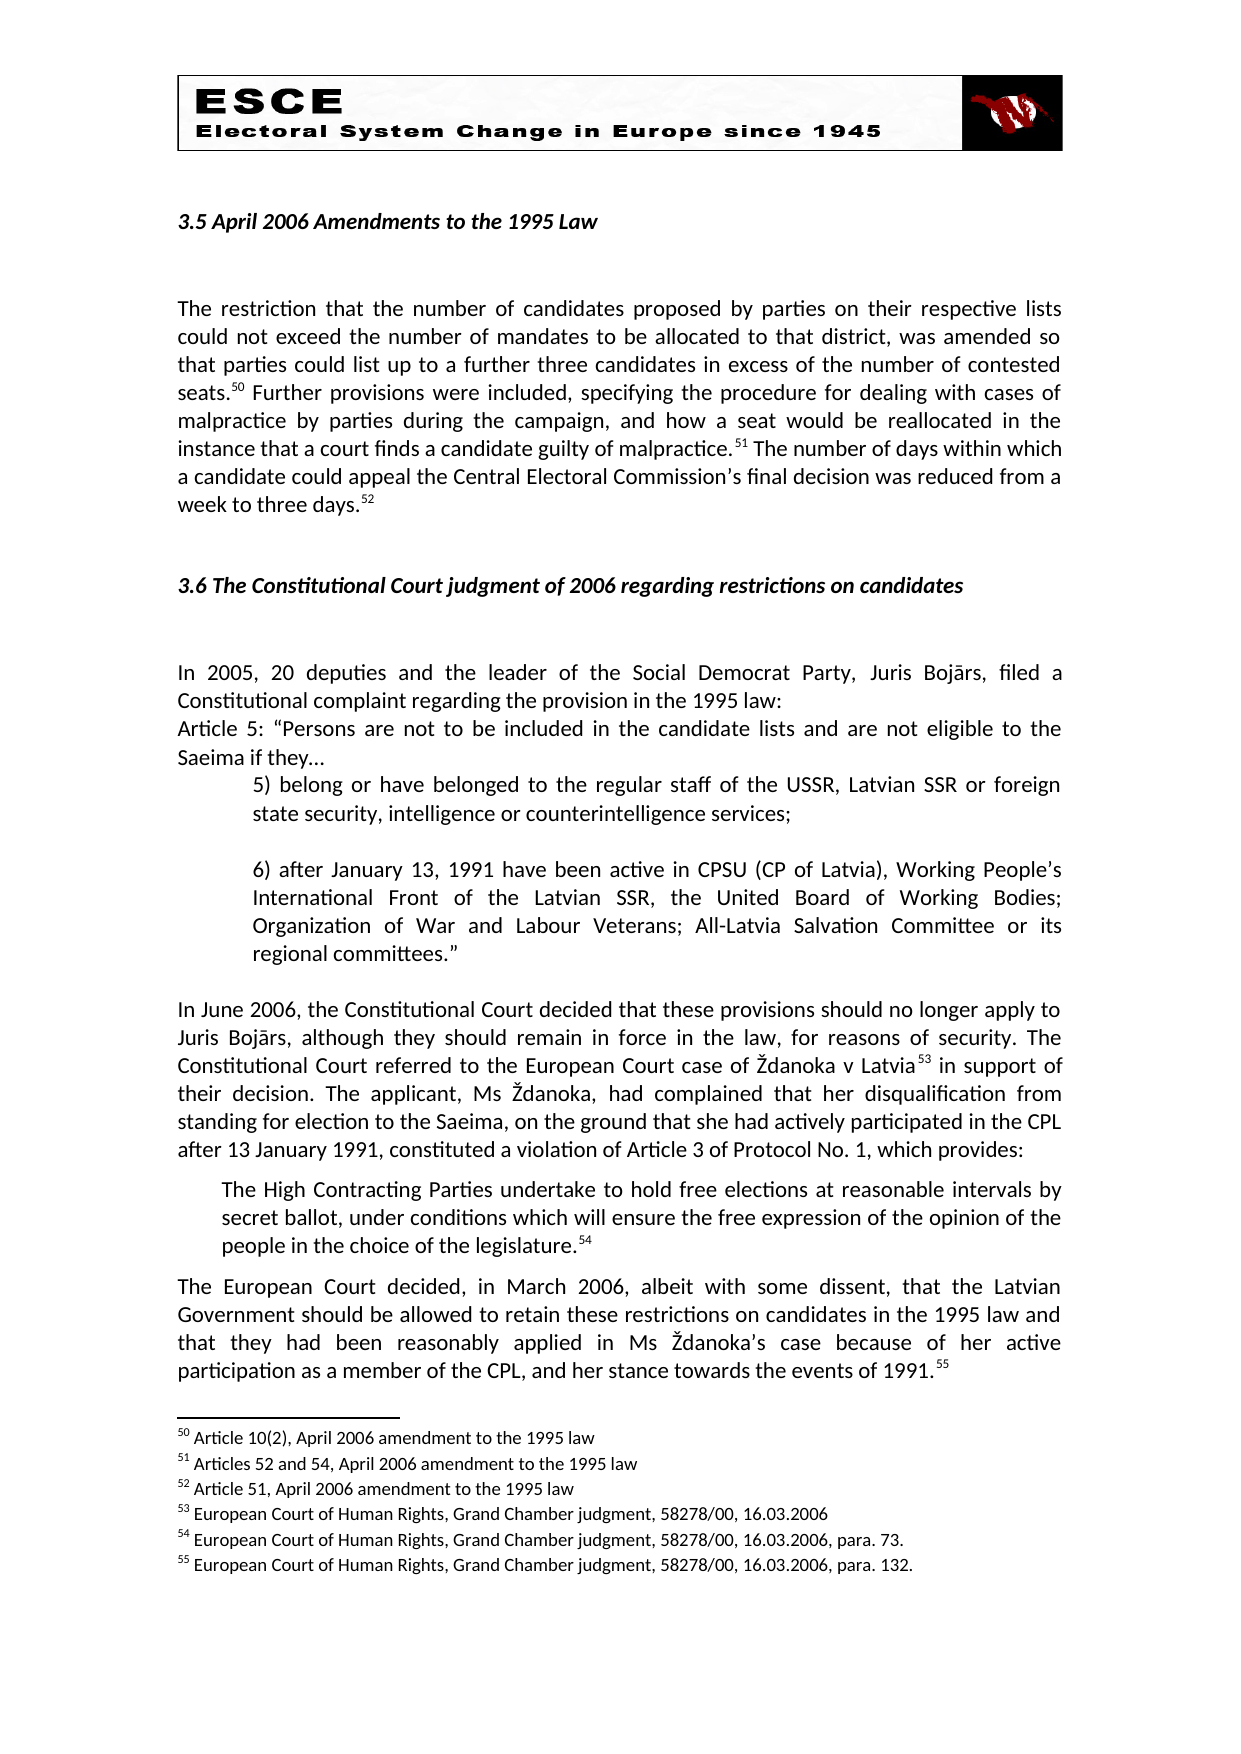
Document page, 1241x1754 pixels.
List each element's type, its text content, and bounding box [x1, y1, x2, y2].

text Article 5: “Persons are not to be included in the candidate lists and are not eligible to the Saeima if they… [177, 714, 1063, 771]
text 3.6 The Constitutional Court judgment of 2006 regarding restrictions on candidates [177, 571, 1063, 599]
text The European Court decided, in March 2006, albeit with some dissent, that the Latvian Government should be allowed to retain these restrictions on candidates in the 1995 law and that they had been reasonably applied in Ms Ždanoka’s case because of her active participation as a member of the CPL, and her stance towards the events of 1991. [177, 1272, 1063, 1384]
text The restriction that the number of candidates proposed by parties on their respective lists could not exceed the number of mandates to be allocated to that district, was amended so that parties could list up to a further three candidates in excess of the number of contested seats. Further provisions were included, specifying the procedure for dealing with cases of malpractice by parties during the campaign, and how a seat would be reallocated in the instance that a court finds a candidate guilty of malpractice. The number of days within which a candidate could appeal the Central Electoral Commission’s final decision was reduced from a week to three days. [177, 294, 1063, 518]
picture [177, 75, 1063, 151]
text 5) belong or have belonged to the regular staff of the USSR, Latvian SSR or foreign state security, intelligence or counterintelligence services; [252, 771, 1063, 827]
text In 2005, 20 deputies and the leader of the Social Democrat Party, Juris Bojārs, filed a Constitutional complaint regarding the provision in the 1995 law: [177, 658, 1063, 714]
text 3.5 April 2006 Amendments to the 1995 Law [177, 207, 1063, 235]
text The High Contracting Parties undertake to hold free elections at reasonable intervals by secret ballot, under conditions which will ensure the free expression of the opinion of the people in the choice of the legislature. [221, 1175, 1063, 1259]
text In June 2006, the Constitutional Court decided that these provisions should no longer apply to Juris Bojārs, although they should remain in force in the law, for reasons of security. The Constitutional Court referred to the European Court case of Ždanoka v Latvia in support of their decision. The applicant, Ms Ždanoka, had complained that her disqualification from standing for election to the Saeima, on the ground that she had actively participated in the CPL after 13 January 1991, constituted a violation of Article 3 of Protocol No. 1, which provides: [177, 995, 1063, 1163]
text 6) after January 13, 1991 have been active in CPSU (CP of Latvia), Working People’s International Front of the Latvian SSR, the United Board of Working Bodies; Organization of War and Labour Veterans; All-Latvia Salvation Committee or its regional committees.” [252, 855, 1063, 967]
